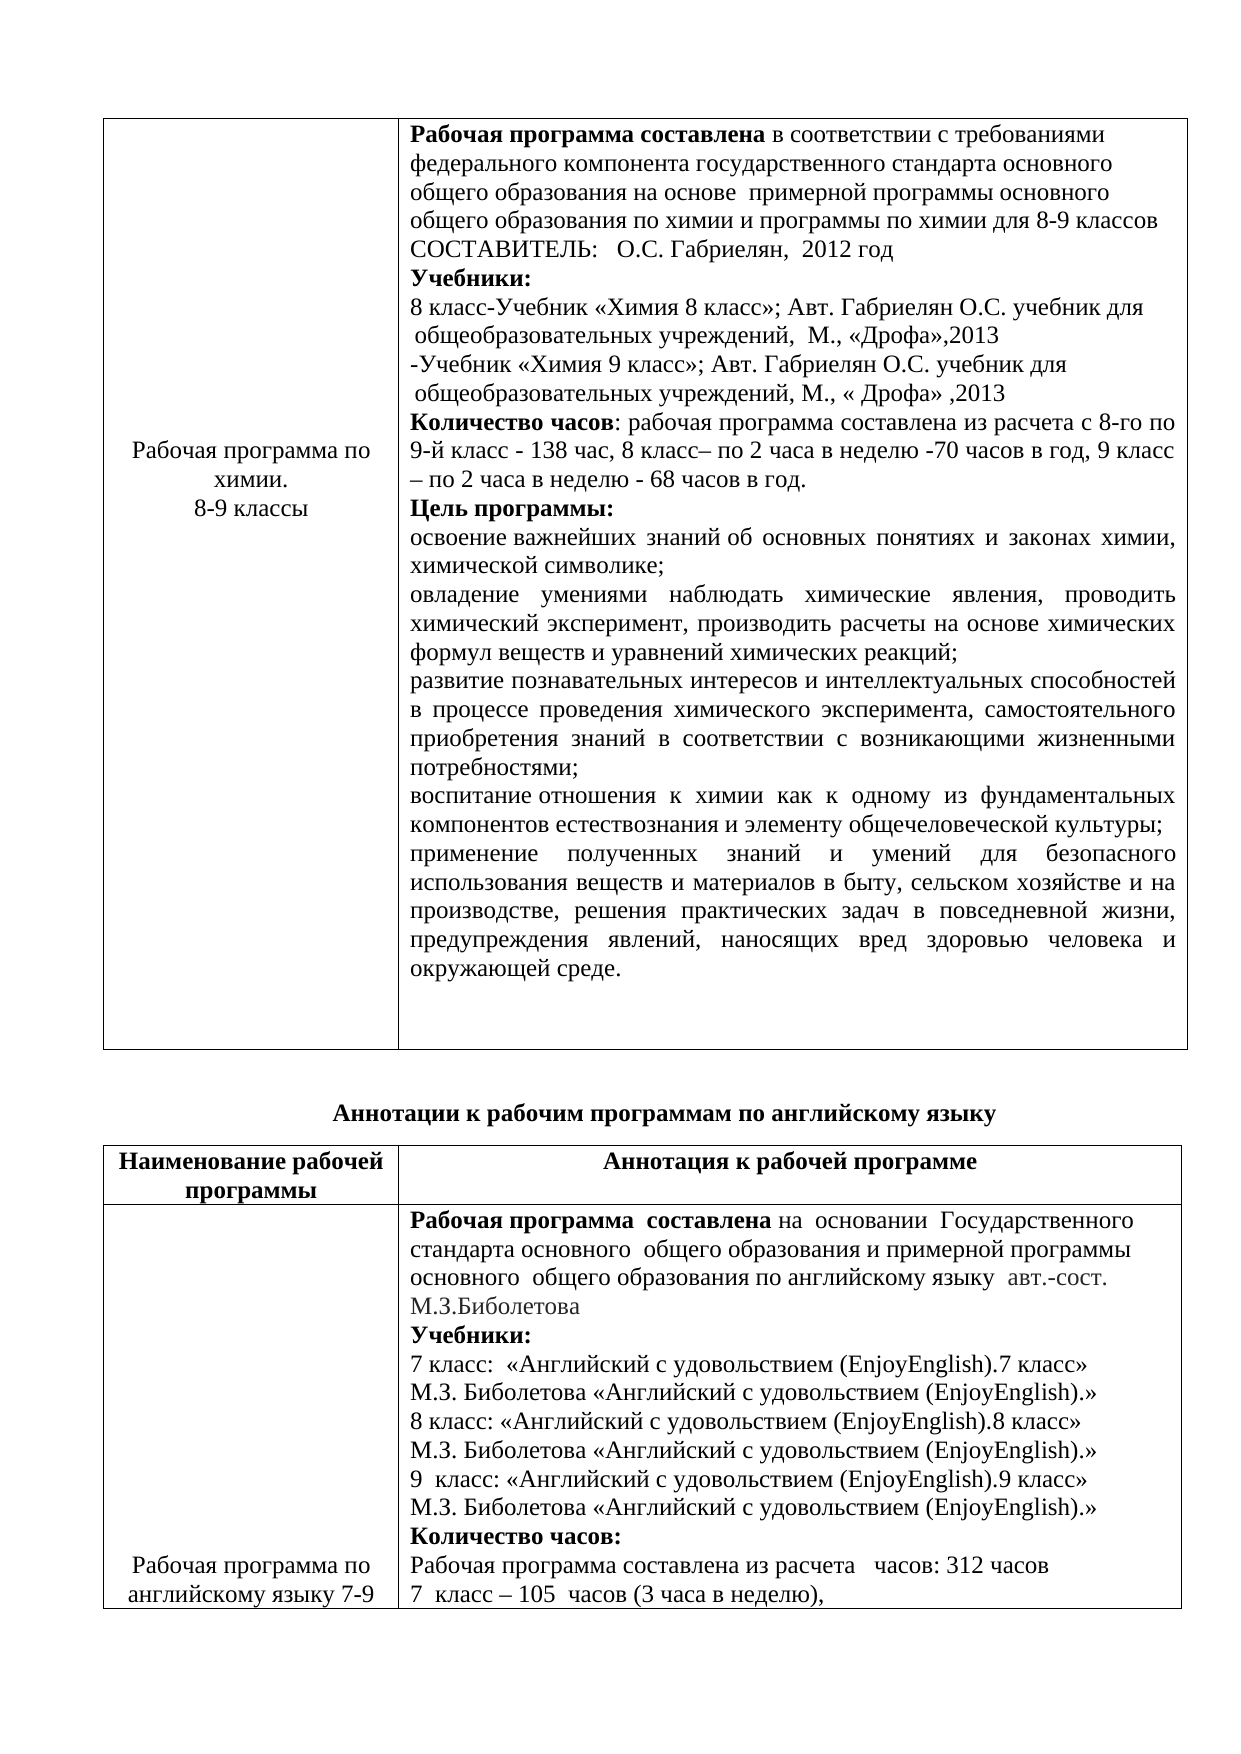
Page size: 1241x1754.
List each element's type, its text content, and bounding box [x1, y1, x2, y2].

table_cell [399, 1205, 1181, 1607]
table_header Наименование рабочей программы [104, 1146, 398, 1204]
table_header Аннотация к рабочей программе [399, 1146, 1181, 1204]
table_cell Рабочая программа по химии. 8-9 классы [104, 119, 398, 1049]
text Аннотации к рабочим программам по английскому языку [177, 1098, 1152, 1126]
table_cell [104, 1205, 398, 1607]
table_cell Рабочая программа составлена в соответствии с требованиями федерального компонента государственного стандарта основного общего образования на основе примерной программы основного общего образования по химии и программы по химии для 8-9 классов СОСТАВИТЕЛЬ: О.С. Габриелян, 2012 год Учебники: 8 класс-Учебник «Химия 8 класс»; Авт. Габриелян О.С. учебник для общеобразовательных учреждений, М., «Дрофа»,2013 -Учебник «Химия 9 класс»; Авт. Габриелян О.С. учебник для общеобразовательных учреждений, М., « Дрофа» ,2013 Количество часов: рабочая программа составлена из расчета с 8-го по 9-й класс - 138 час, 8 класс– по 2 часа в неделю -70 часов в год, 9 класс – по 2 часа в неделю - 68 часов в год. Цель программы: освоение важнейших знаний об основных понятиях и законах химии, химической символике; овладение умениями наблюдать химические явления, проводить химический эксперимент, производить расчеты на основе химических формул веществ и уравнений химических реакций; развитие познавательных интересов и интеллектуальных способностей в процессе проведения химического эксперимента, самостоятельного приобретения знаний в соответствии с возникающими жизненными потребностями; воспитание отношения к химии как к одному из фундаментальных компонентов естествознания и элементу общечеловеческой культуры; применение полученных знаний и умений для безопасного использования веществ и материалов в быту, сельском хозяйстве и на производстве, решения практических задач в повседневной жизни, предупреждения явлений, наносящих вред здоровью человека и окружающей среде. [399, 119, 1187, 1049]
